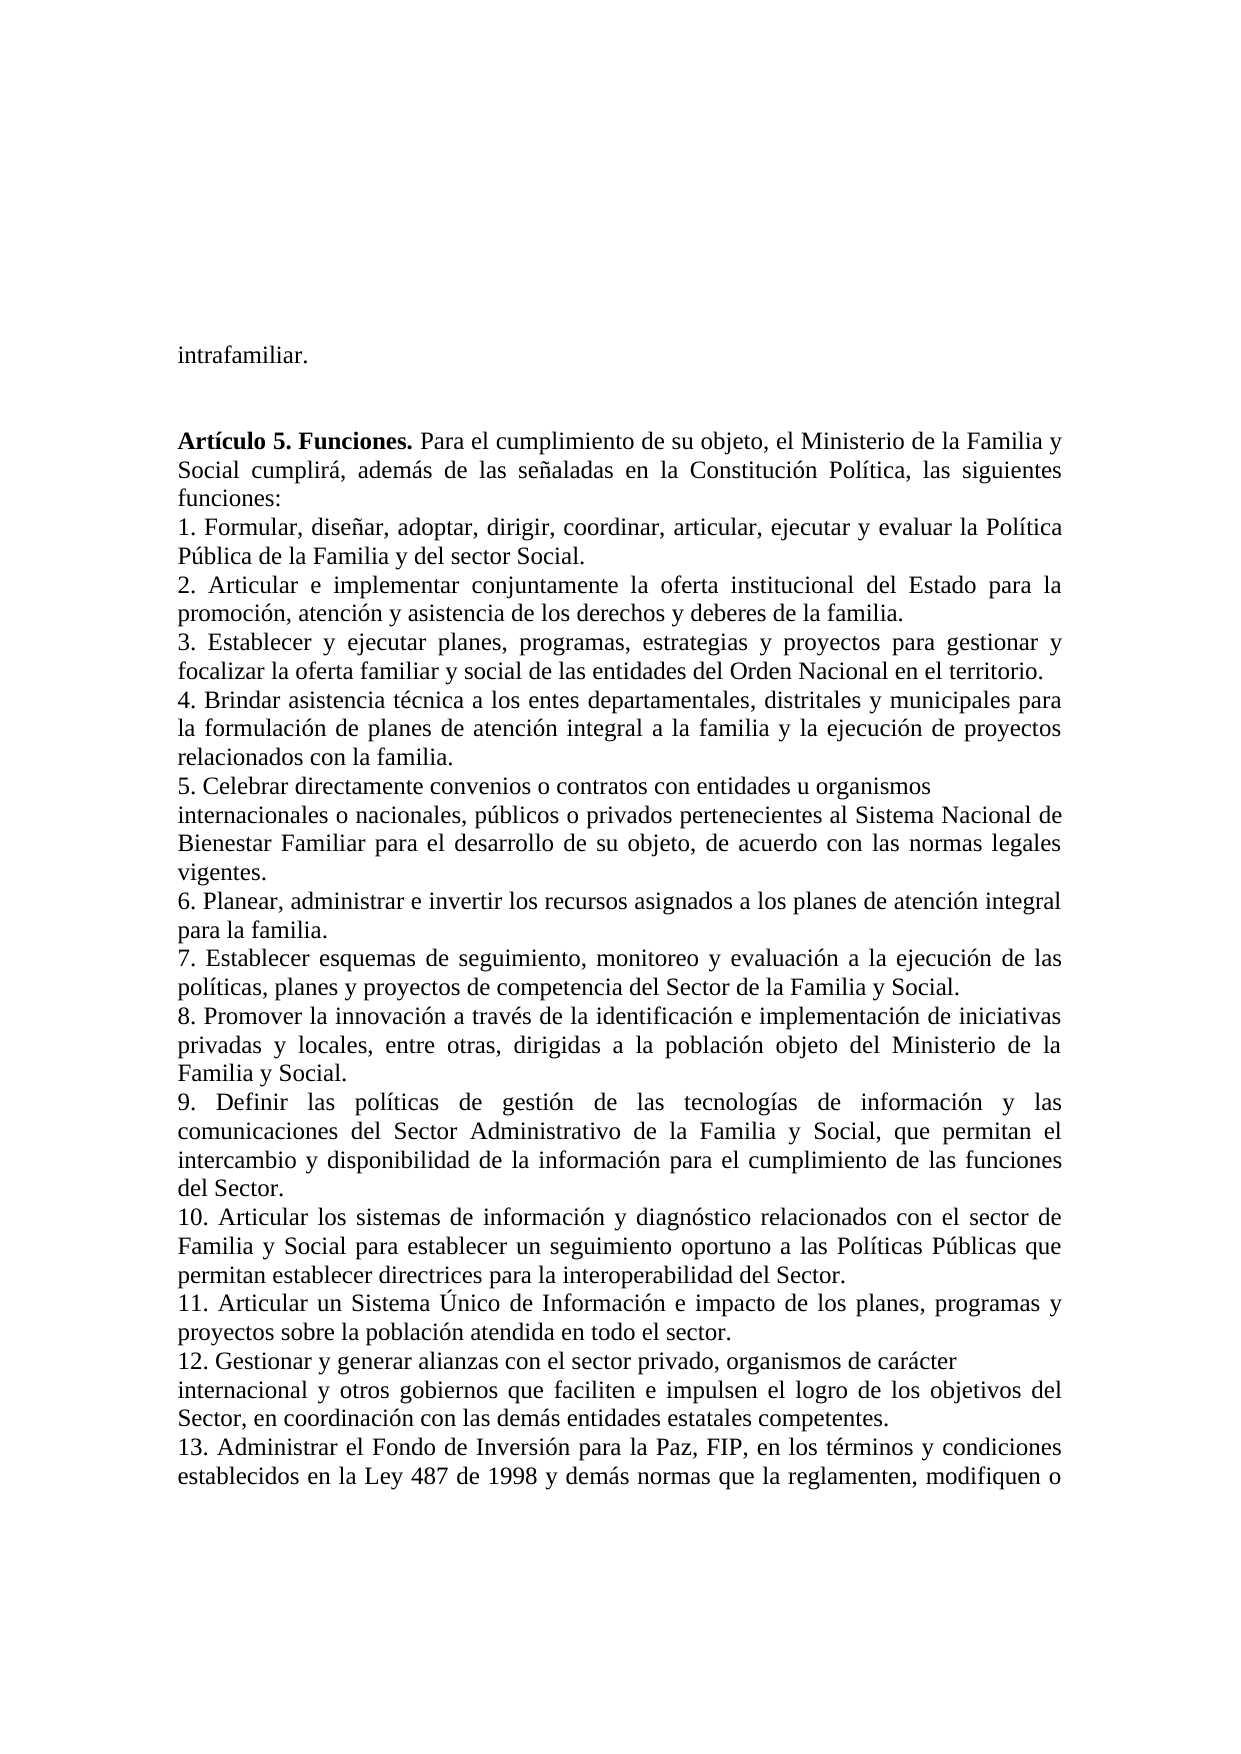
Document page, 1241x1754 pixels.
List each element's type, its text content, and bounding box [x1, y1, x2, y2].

text 3. Establecer y ejecutar planes, programas, estrategias y proyectos para gestionar y focalizar la oferta familiar y social de las entidades del Orden Nacional en el territorio. [177, 627, 1063, 685]
text 11. Articular un Sistema Único de Información e impacto de los planes, programas y proyectos sobre la población atendida en todo el sector. [177, 1288, 1063, 1346]
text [177, 1432, 1063, 1490]
text intrafamiliar. [177, 340, 1063, 368]
text 8. Promover la innovación a través de la identificación e implementación de iniciativas privadas y locales, entre otras, dirigidas a la población objeto del Ministerio de la Familia y Social. [177, 1001, 1063, 1087]
text 1. Formular, diseñar, adoptar, dirigir, coordinar, articular, ejecutar y evaluar la Política Pública de la Familia y del sector Social. [177, 512, 1063, 570]
text 10. Articular los sistemas de información y diagnóstico relacionados con el sector de Familia y Social para establecer un seguimiento oportuno a las Políticas Públicas que permitan establecer directrices para la interoperabilidad del Sector. [177, 1202, 1063, 1288]
text internacional y otros gobiernos que faciliten e impulsen el logro de los objetivos del Sector, en coordinación con las demás entidades estatales competentes. [177, 1375, 1063, 1432]
text 7. Establecer esquemas de seguimiento, monitoreo y evaluación a la ejecución de las políticas, planes y proyectos de competencia del Sector de la Familia y Social. [177, 943, 1063, 1001]
text 6. Planear, administrar e invertir los recursos asignados a los planes de atención integral para la familia. [177, 886, 1063, 943]
text Artículo 5. Funciones. Para el cumplimiento de su objeto, el Ministerio de la Familia y Social cumplirá, además de las señaladas en la Constitución Política, las siguientes funciones: [177, 426, 1063, 512]
text 2. Articular e implementar conjuntamente la oferta institucional del Estado para la promoción, atención y asistencia de los derechos y deberes de la familia. [177, 570, 1063, 627]
text 4. Brindar asistencia técnica a los entes departamentales, distritales y municipales para la formulación de planes de atención integral a la familia y la ejecución de proyectos relacionados con la familia. [177, 685, 1063, 771]
text 9. Definir las políticas de gestión de las tecnologías de información y las comunicaciones del Sector Administrativo de la Familia y Social, que permitan el intercambio y disponibilidad de la información para el cumplimiento de las funciones del Sector. [177, 1087, 1063, 1202]
text internacionales o nacionales, públicos o privados pertenecientes al Sistema Nacional de Bienestar Familiar para el desarrollo de su objeto, de acuerdo con las normas legales vigentes. [177, 800, 1063, 886]
text 12. Gestionar y generar alianzas con el sector privado, organismos de carácter [177, 1346, 1063, 1375]
text 5. Celebrar directamente convenios o contratos con entidades u organismos [177, 771, 1063, 800]
